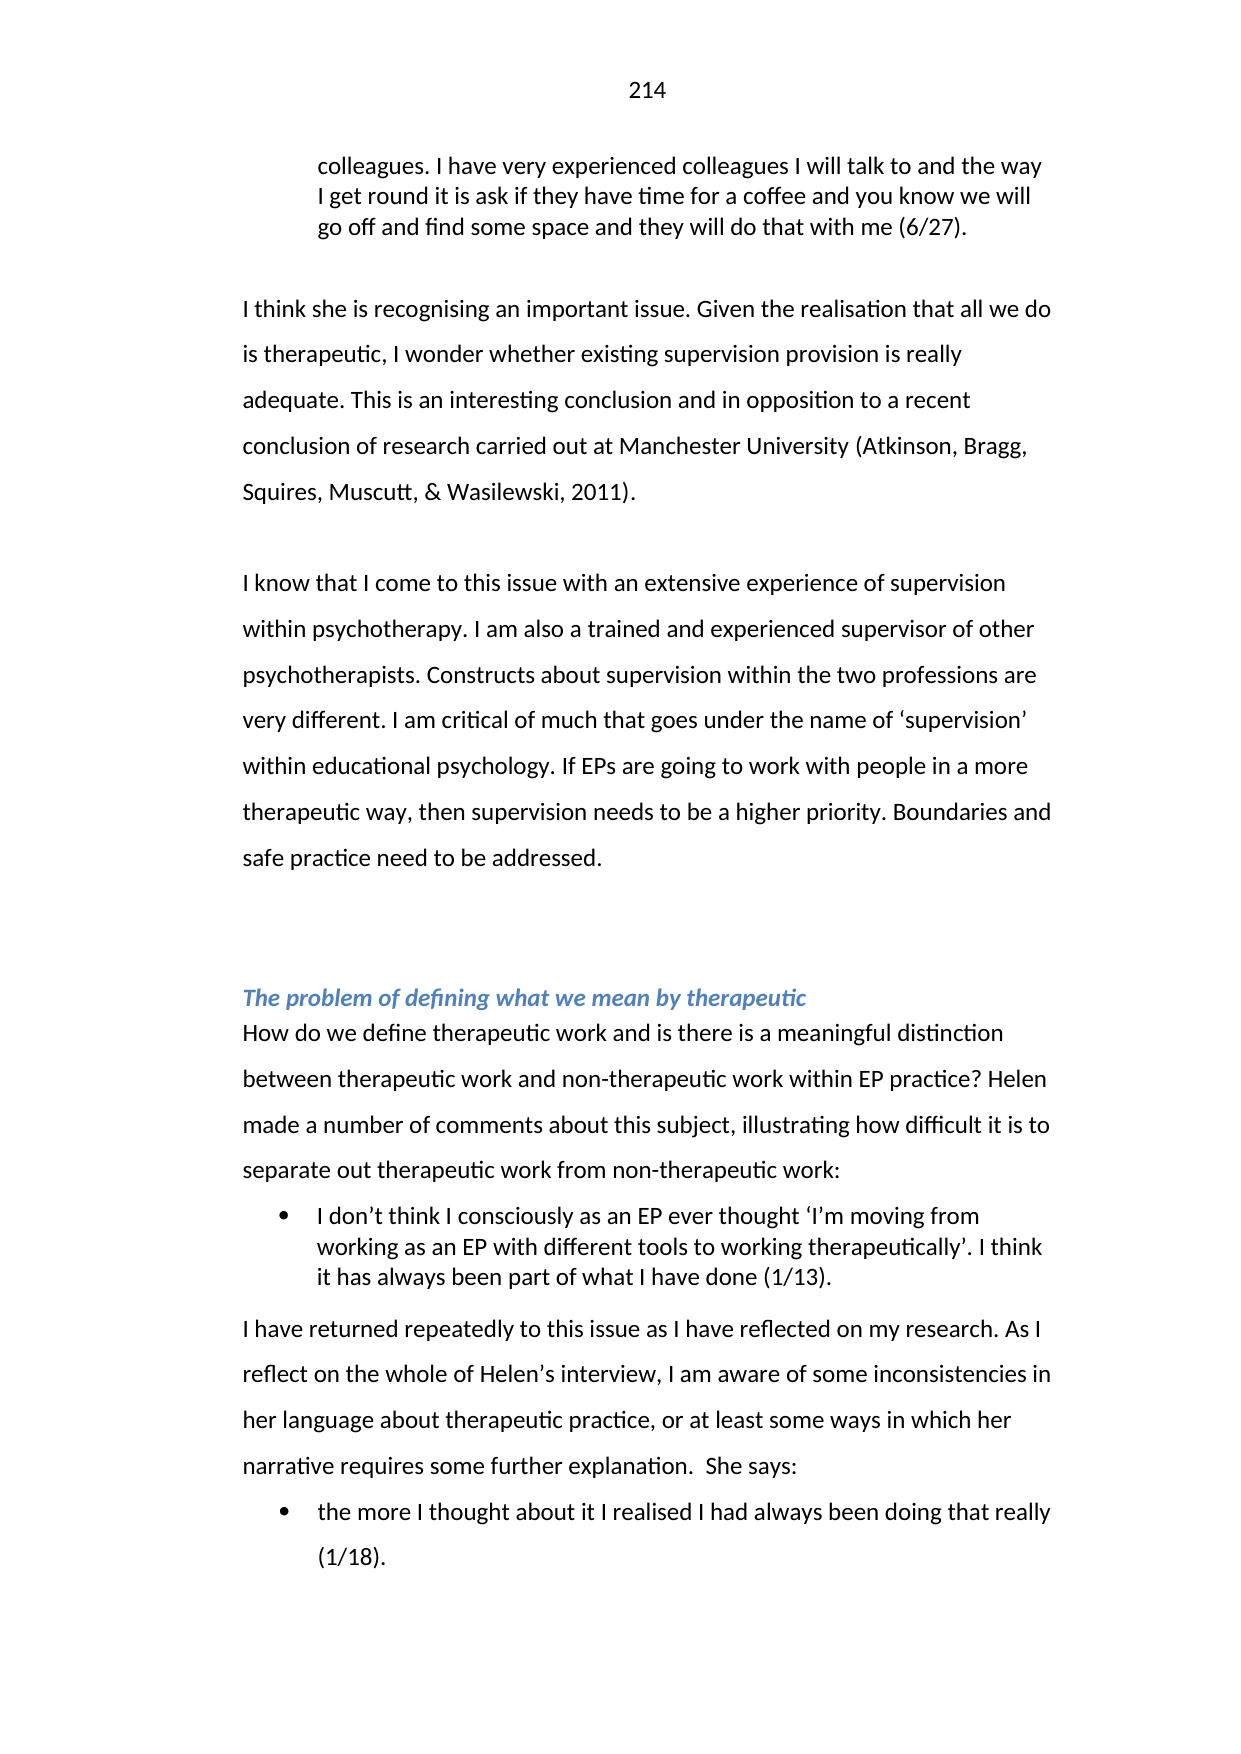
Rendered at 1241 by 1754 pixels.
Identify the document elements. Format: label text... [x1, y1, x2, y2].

list I don’t think I consciously as an EP ever thought ‘I’m moving from working as an EP with different tools to working therapeutically’. I think it has always been part of what I have done (1/13). [279, 1200, 1053, 1292]
subtitle The problem of defining what we mean by therapeutic [242, 982, 1053, 1013]
text How do we define therapeutic work and is there is a meaningful distinction between therapeutic work and non-therapeutic work within EP practice? Helen made a number of comments about this subject, illustrating how difficult it is to separate out therapeutic work from non-therapeutic work: [242, 1017, 1053, 1185]
text I have returned repeatedly to this issue as I have reflected on my research. As I reflect on the whole of Helen’s interview, I am aware of some inconsistencies in her language about therapeutic practice, or at least some ways in which her narrative requires some further explanation. She says: [242, 1313, 1053, 1481]
text I think she is recognising an important issue. Given the realisation that all we do is therapeutic, I wonder whether existing supervision provision is really adequate. This is an interesting conclusion and in opposition to a recent conclusion of research carried out at Manchester University . [242, 293, 1053, 506]
text I know that I come to this issue with an extensive experience of supervision within psychotherapy. I am also a trained and experienced supervisor of other psychotherapists. Constructs about supervision within the two professions are very different. I am critical of much that goes under the name of ‘supervision’ within educational psychology. If EPs are going to work with people in a more therapeutic way, then supervision needs to be a higher priority. Boundaries and safe practice need to be addressed. [242, 567, 1053, 872]
list the more I thought about it I realised I had always been doing that really (1/18). [280, 1496, 1053, 1572]
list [280, 150, 1053, 242]
